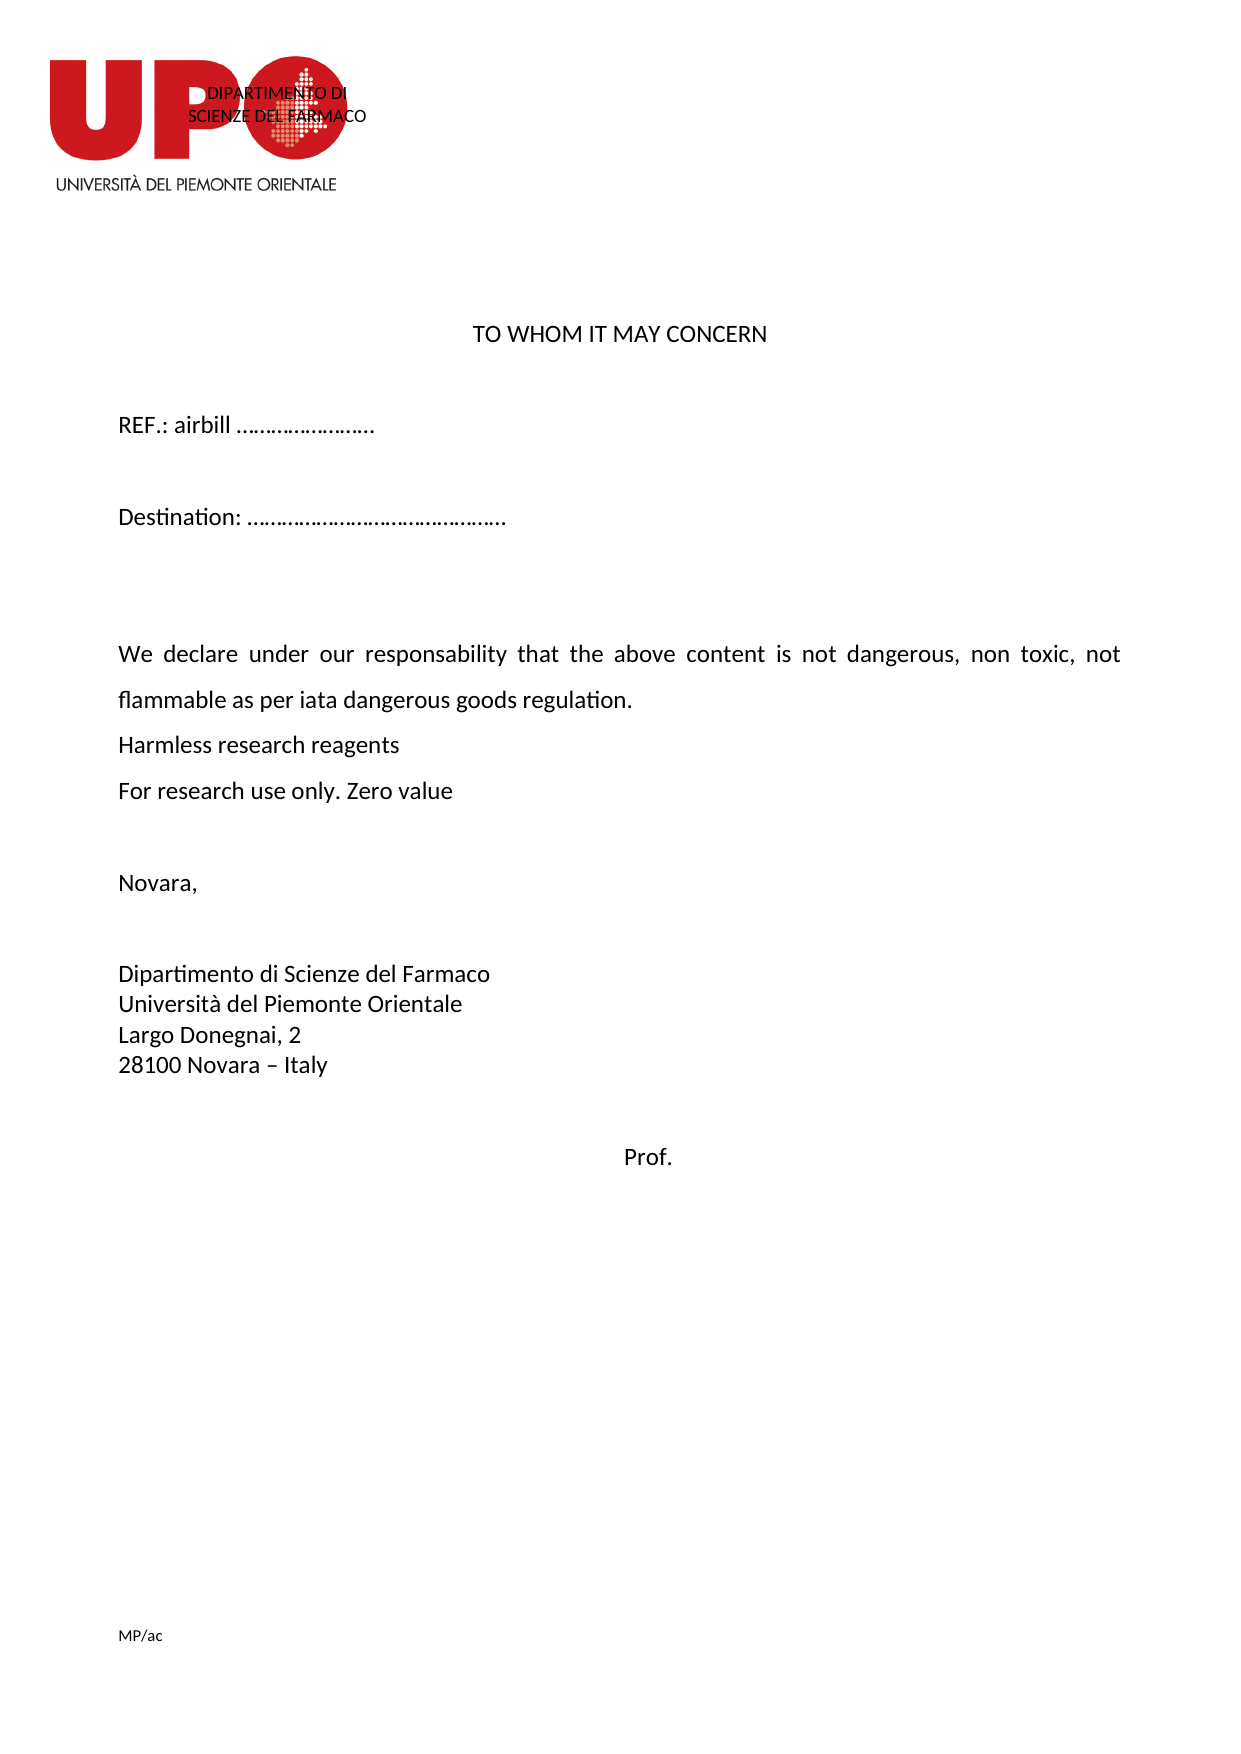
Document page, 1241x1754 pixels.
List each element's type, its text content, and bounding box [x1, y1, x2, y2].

text We declare under our responsability that the above content is not dangerous, non toxic, not flammable as per iata dangerous goods regulation. [118, 638, 1122, 714]
text 28100 Novara – Italy [118, 1050, 1122, 1080]
text Università del Piemonte Orientale [118, 989, 1122, 1019]
picture [50, 51, 352, 191]
text Destination: ……………………………………… [118, 501, 1122, 531]
picture [346, 111, 352, 121]
text REF.: airbill …………………… [118, 409, 1122, 440]
text Largo Donegnai, 2 [118, 1019, 1122, 1050]
text Harmless research reagents [118, 729, 1122, 760]
text Prof. [118, 1141, 1122, 1172]
text Dipartimento di Scienze del Farmaco [118, 958, 1122, 989]
text TO WHOM IT MAY CONCERN [118, 318, 1122, 348]
text Novara, [118, 867, 1122, 897]
text For research use only. Zero value [118, 775, 1122, 806]
